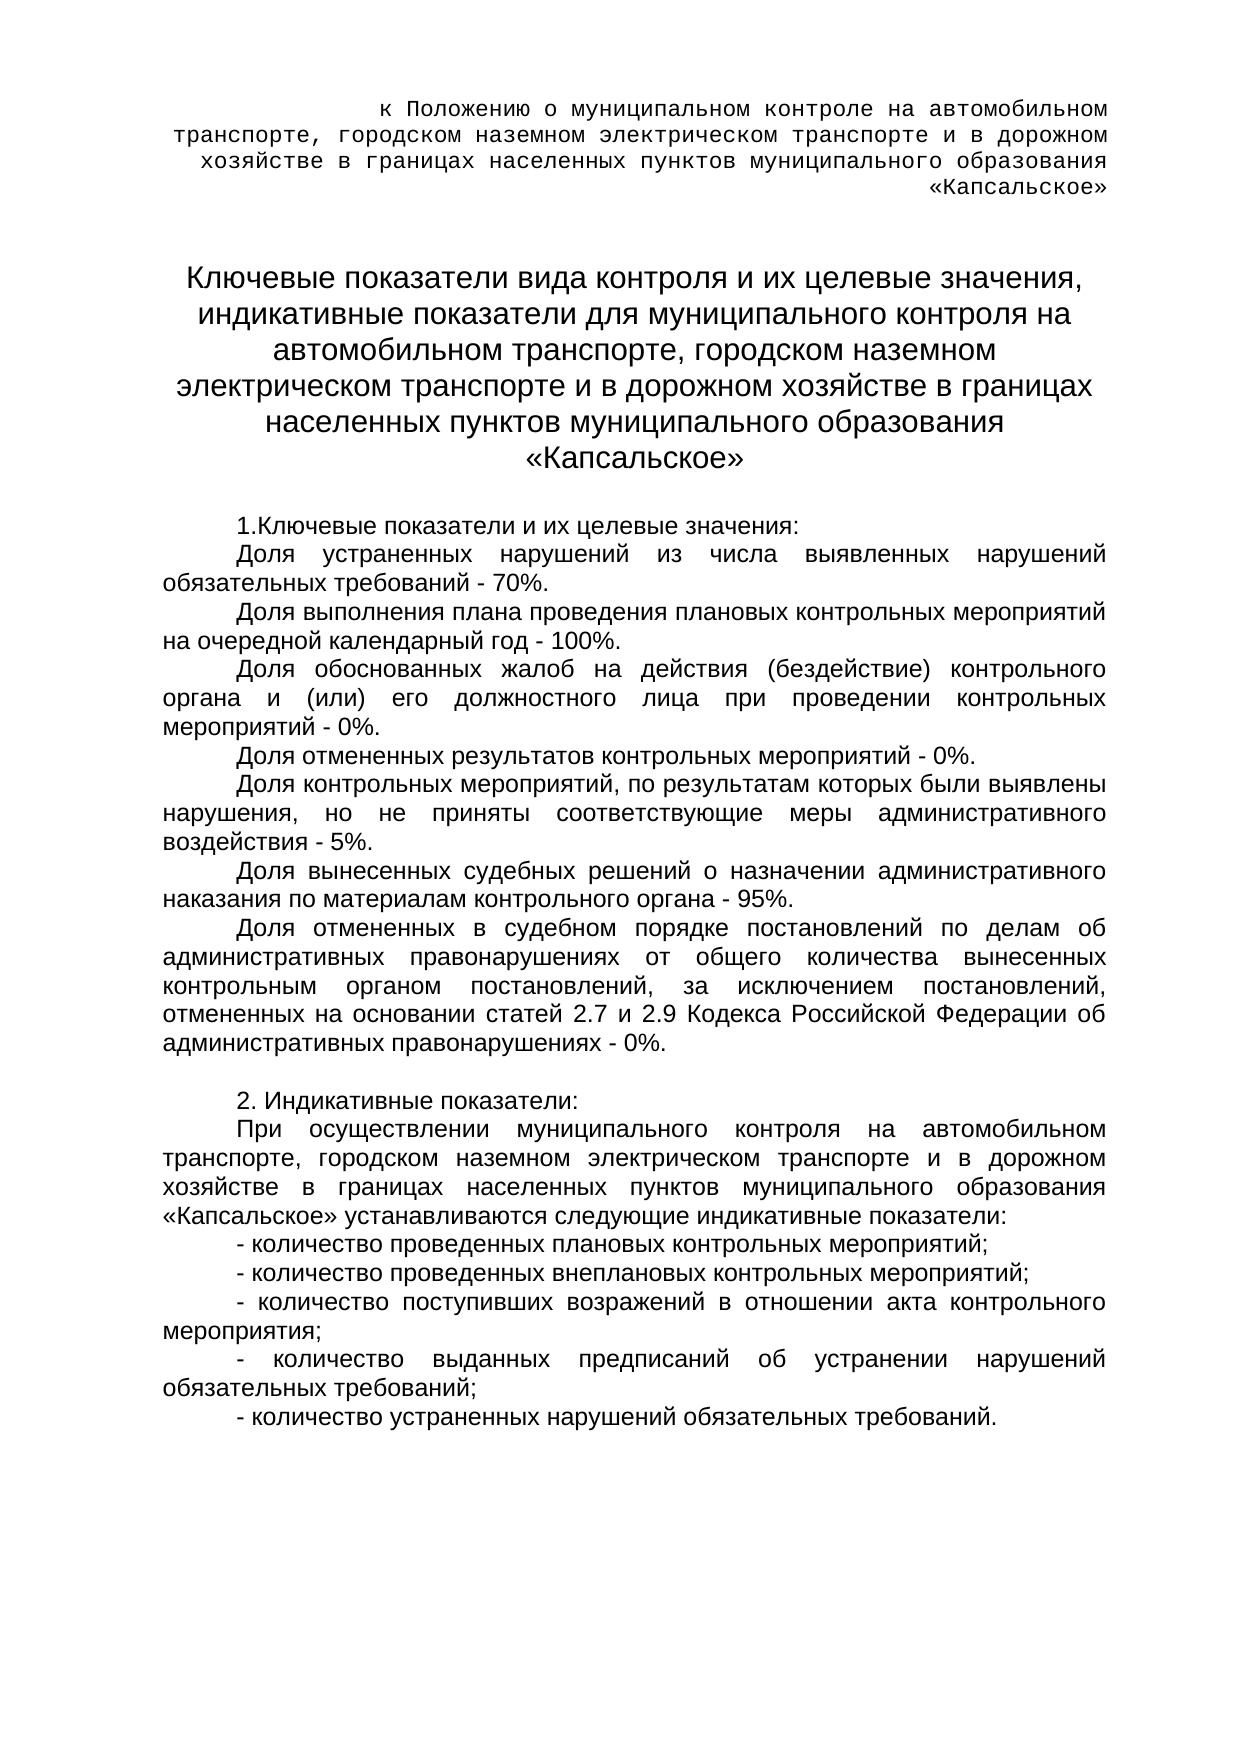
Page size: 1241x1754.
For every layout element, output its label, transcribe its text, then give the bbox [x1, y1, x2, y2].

text Доля отмененных результатов контрольных мероприятий - 0%. [162, 741, 1107, 769]
text - количество проведенных плановых контрольных мероприятий; [162, 1229, 1107, 1258]
text к Положению о муниципальном контроле на автомобильном транспорте, городском наземном электрическом транспорте и в дорожном хозяйстве в границах населенных пунктов муниципального образования «Капсальское» [162, 98, 1107, 202]
text Доля устраненных нарушений из числа выявленных нарушений обязательных требований - 70%. [162, 539, 1107, 597]
text Доля обоснованных жалоб на действия (бездействие) контрольного органа и (или) его должностного лица при проведении контрольных мероприятий - 0%. [162, 654, 1107, 741]
text Доля вынесенных судебных решений о назначении административного наказания по материалам контрольного органа - 95%. [162, 856, 1107, 913]
text - количество выданных предписаний об устранении нарушений обязательных требований; [162, 1344, 1107, 1402]
text - количество устраненных нарушений обязательных требований. [162, 1402, 1107, 1431]
text Ключевые показатели вида контроля и их целевые значения, индикативные показатели для муниципального контроля на автомобильном транспорте, городском наземном электрическом транспорте и в дорожном хозяйстве в границах населенных пунктов муниципального образования «Капсальское» [162, 259, 1107, 475]
text 1.Ключевые показатели и их целевые значения: [162, 511, 1107, 539]
text Доля выполнения плана проведения плановых контрольных мероприятий на очередной календарный год - 100%. [162, 597, 1107, 654]
text - количество проведенных внеплановых контрольных мероприятий; [162, 1258, 1107, 1287]
text - количество поступивших возражений в отношении акта контрольного мероприятия; [162, 1287, 1107, 1344]
text При осуществлении муниципального контроля на автомобильном транспорте, городском наземном электрическом транспорте и в дорожном хозяйстве в границах населенных пунктов муниципального образования «Капсальское» устанавливаются следующие индикативные показатели: [162, 1114, 1107, 1229]
text Доля контрольных мероприятий, по результатам которых были выявлены нарушения, но не приняты соответствующие меры административного воздействия - 5%. [162, 769, 1107, 856]
text 2. Индикативные показатели: [162, 1086, 1107, 1114]
text Доля отмененных в судебном порядке постановлений по делам об административных правонарушениях от общего количества вынесенных контрольным органом постановлений, за исключением постановлений, отмененных на основании статей 2.7 и 2.9 Кодекса Российской Федерации об административных правонарушениях - 0%. [162, 913, 1107, 1057]
